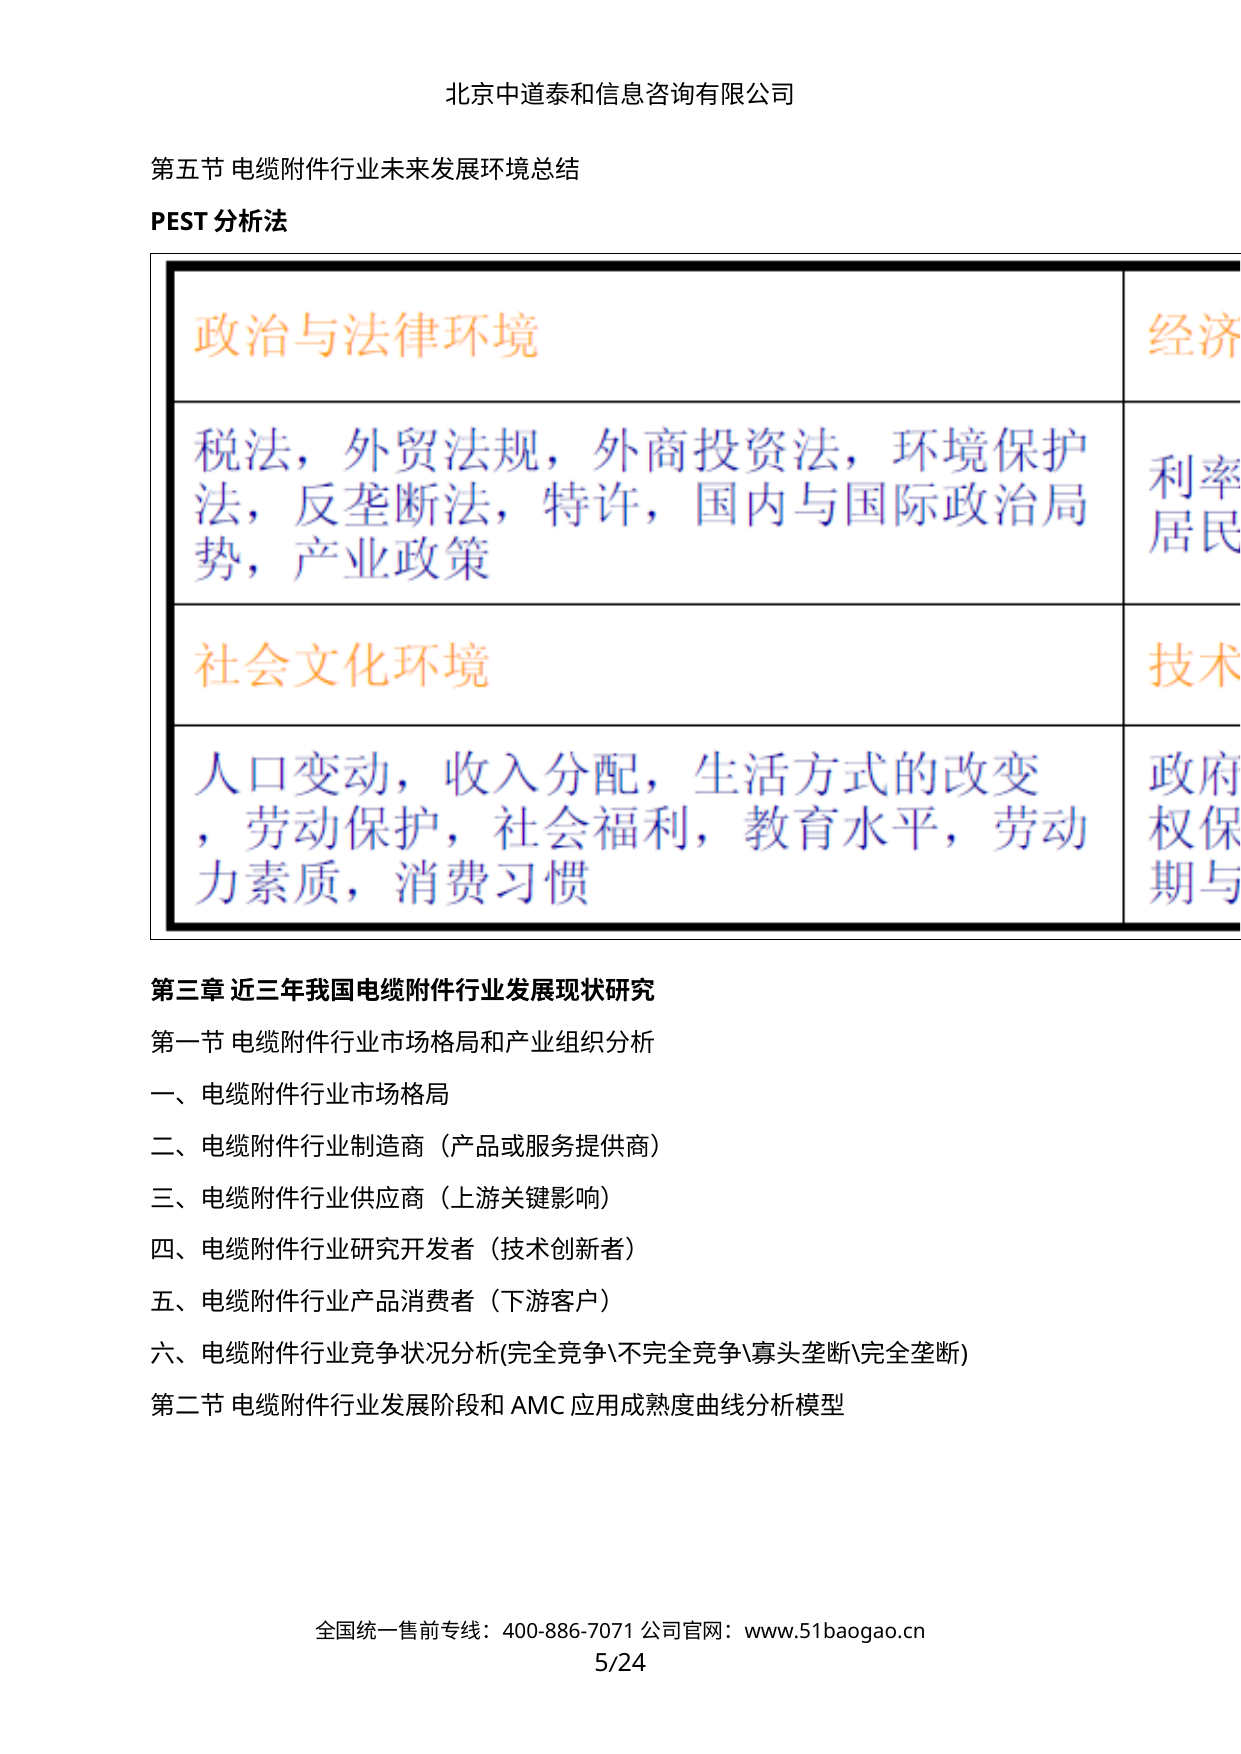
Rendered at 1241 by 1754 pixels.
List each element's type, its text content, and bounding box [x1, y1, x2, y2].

text PEST分析法 [150, 202, 1090, 238]
text 五、电缆附件行业产品消费者（下游客户） [150, 1282, 1090, 1318]
text 二、电缆附件行业制造商（产品或服务提供商） [150, 1126, 1090, 1162]
picture [151, 254, 1241, 939]
text 一、电缆附件行业市场格局 [150, 1074, 1090, 1111]
text 六、电缆附件行业竞争状况分析(完全竞争\不完全竞争\寡头垄断\完全垄断) [150, 1334, 1090, 1370]
text 四、电缆附件行业研究开发者（技术创新者） [150, 1230, 1090, 1266]
text 三、电缆附件行业供应商（上游关键影响） [150, 1178, 1090, 1214]
text 第三章 近三年我国电缆附件行业发展现状研究 [150, 971, 1090, 1007]
text 第五节 电缆附件行业未来发展环境总结 [150, 150, 1090, 186]
text 第二节 电缆附件行业发展阶段和AMC应用成熟度曲线分析模型 [150, 1386, 1090, 1422]
text 第一节 电缆附件行业市场格局和产业组织分析 [150, 1022, 1090, 1059]
